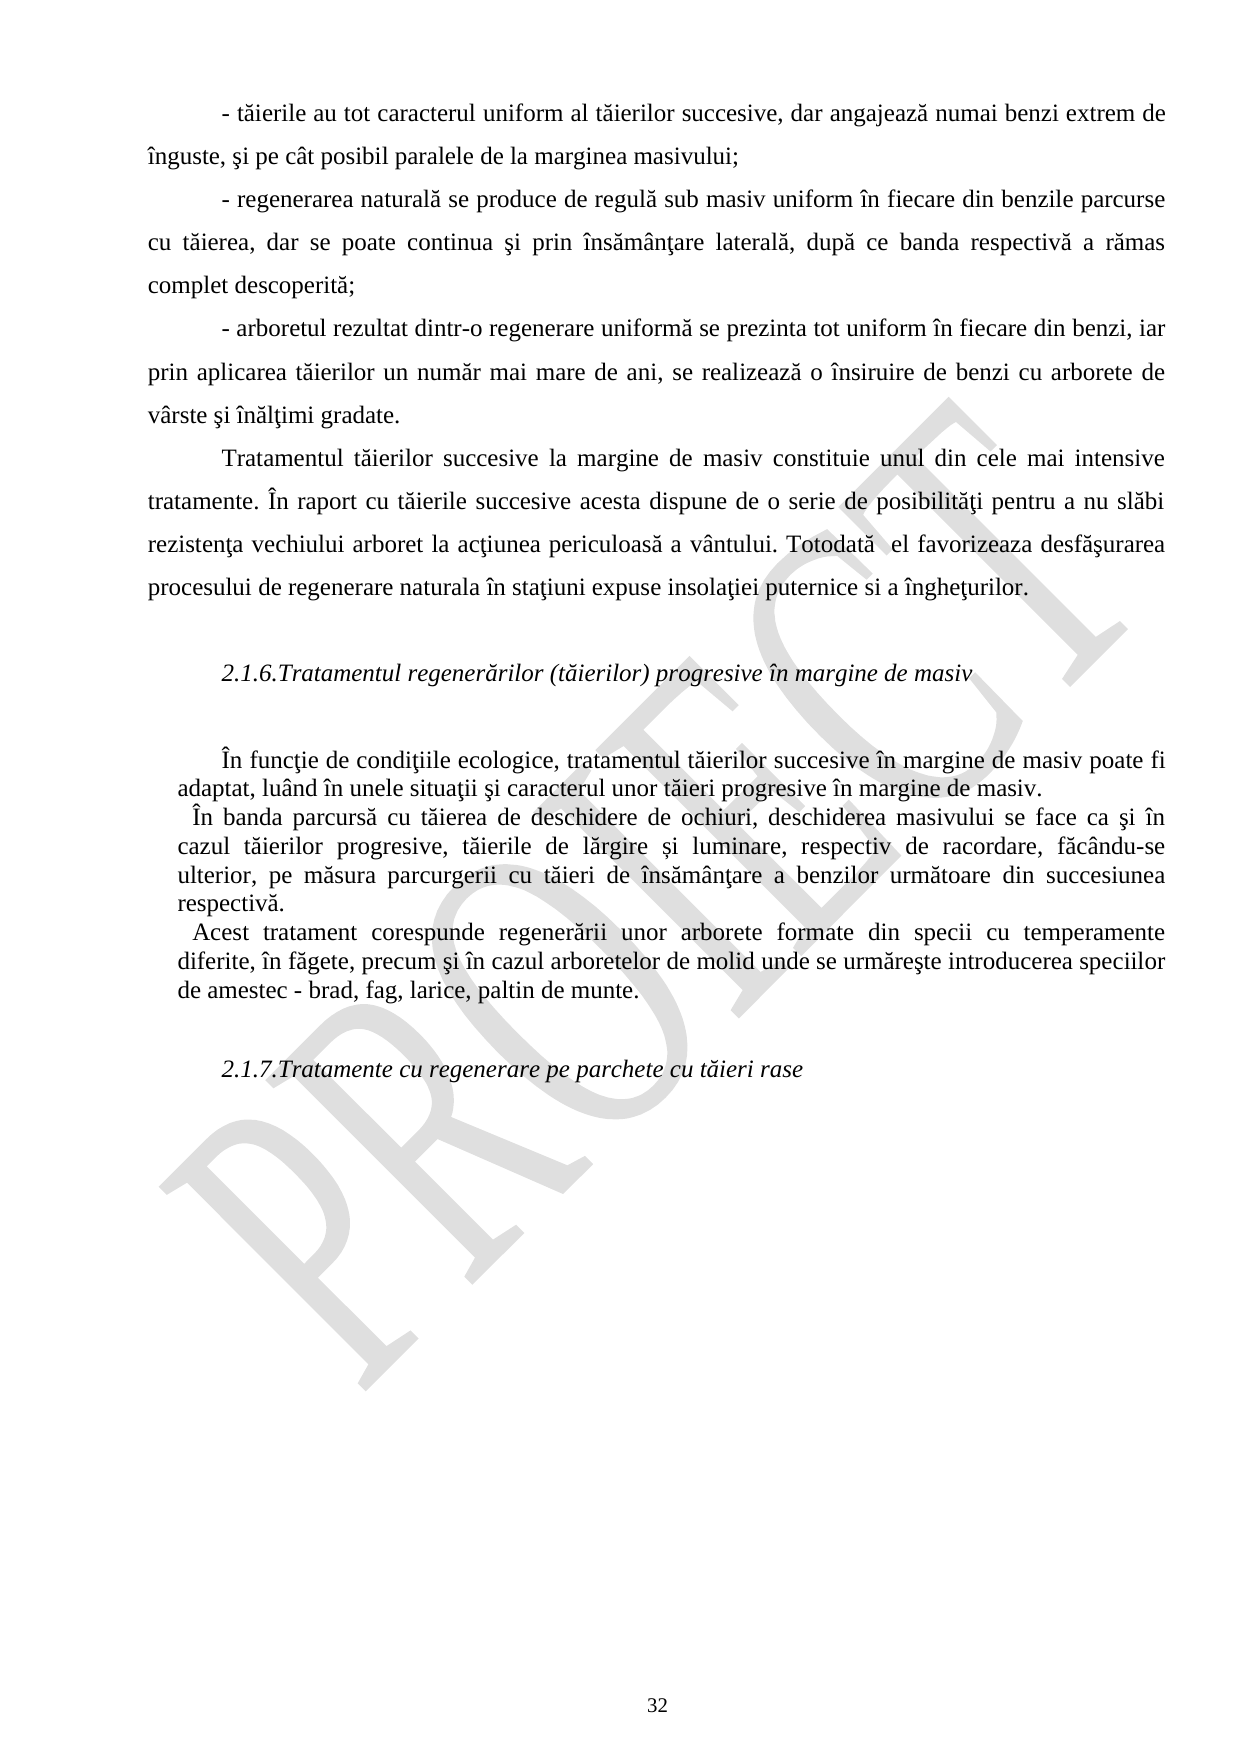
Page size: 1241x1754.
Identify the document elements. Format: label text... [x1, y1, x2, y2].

text - regenerarea naturală se produce de regulă sub masiv uniform în fiecare din benzile parcurse cu tăierea, dar se poate continua şi prin însămânţare laterală, după ce banda respectivă a rămas complet descoperită; [148, 184, 1167, 299]
subtitle 2.1.7.Tratamente cu regenerare pe parchete cu tăieri rase [148, 1054, 1167, 1083]
text Tratamentul tăierilor succesive la margine de masiv constituie unul din cele mai intensive tratamente. În raport cu tăierile succesive acesta dispune de o serie de posibilităţi pentru a nu slăbi rezistenţa vechiului arboret la acţiunea periculoasă a vântului. Totodată el favorizeaza desfăşurarea procesului de regenerare naturala în staţiuni expuse insolaţiei puternice si a îngheţurilor. [148, 443, 1167, 601]
subtitle 2.1.6.Tratamentul regenerărilor (tăierilor) progresive în margine de masiv [148, 658, 1167, 687]
text Acest tratament corespunde regenerării unor arborete formate din specii cu temperamente diferite, în făgete, precum şi în cazul arboretelor de molid unde se urmăreşte introducerea speciilor de amestec - brad, fag, larice, paltin de munte. [177, 917, 1167, 1003]
text - arboretul rezultat dintr-o regenerare uniformă se prezinta tot uniform în fiecare din benzi, iar prin aplicarea tăierilor un număr mai mare de ani, se realizează o însiruire de benzi cu arborete de vârste şi înălţimi gradate. [148, 313, 1167, 428]
text În banda parcursă cu tăierea de deschidere de ochiuri, deschiderea masivului se face ca şi în cazul tăierilor progresive, tăierile de lărgire și luminare, respectiv de racordare, făcându-se ulterior, pe măsura parcurgerii cu tăieri de însămânţare a benzilor următoare din succesiunea respectivă. [177, 802, 1167, 917]
text În funcţie de condiţiile ecologice, tratamentul tăierilor succesive în margine de masiv poate fi adaptat, luând în unele situaţii şi caracterul unor tăieri progresive în margine de masiv. [177, 745, 1167, 802]
text - tăierile au tot caracterul uniform al tăierilor succesive, dar angajează numai benzi extrem de înguste, şi pe cât posibil paralele de la marginea masivului; [148, 98, 1167, 170]
